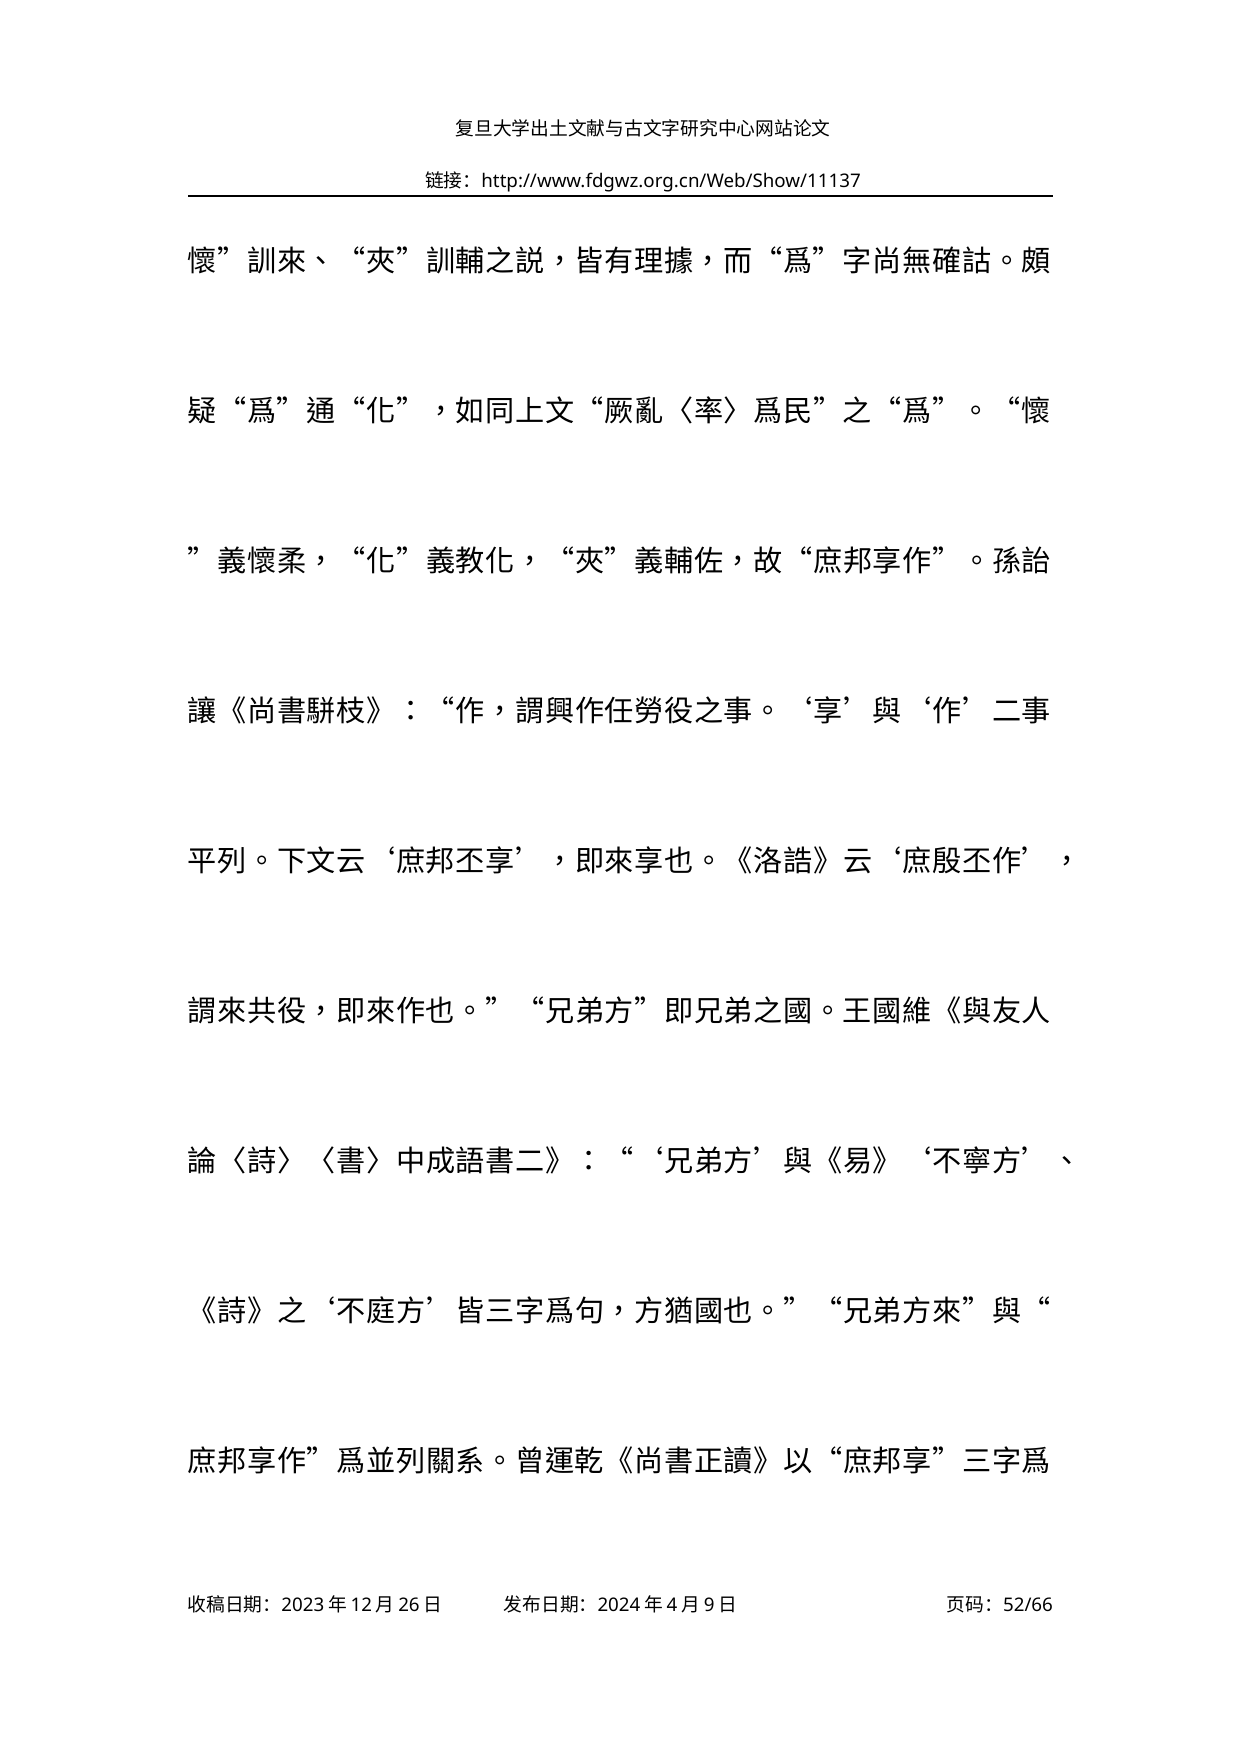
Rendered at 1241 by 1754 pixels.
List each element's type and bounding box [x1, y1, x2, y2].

text [187, 222, 1053, 1497]
